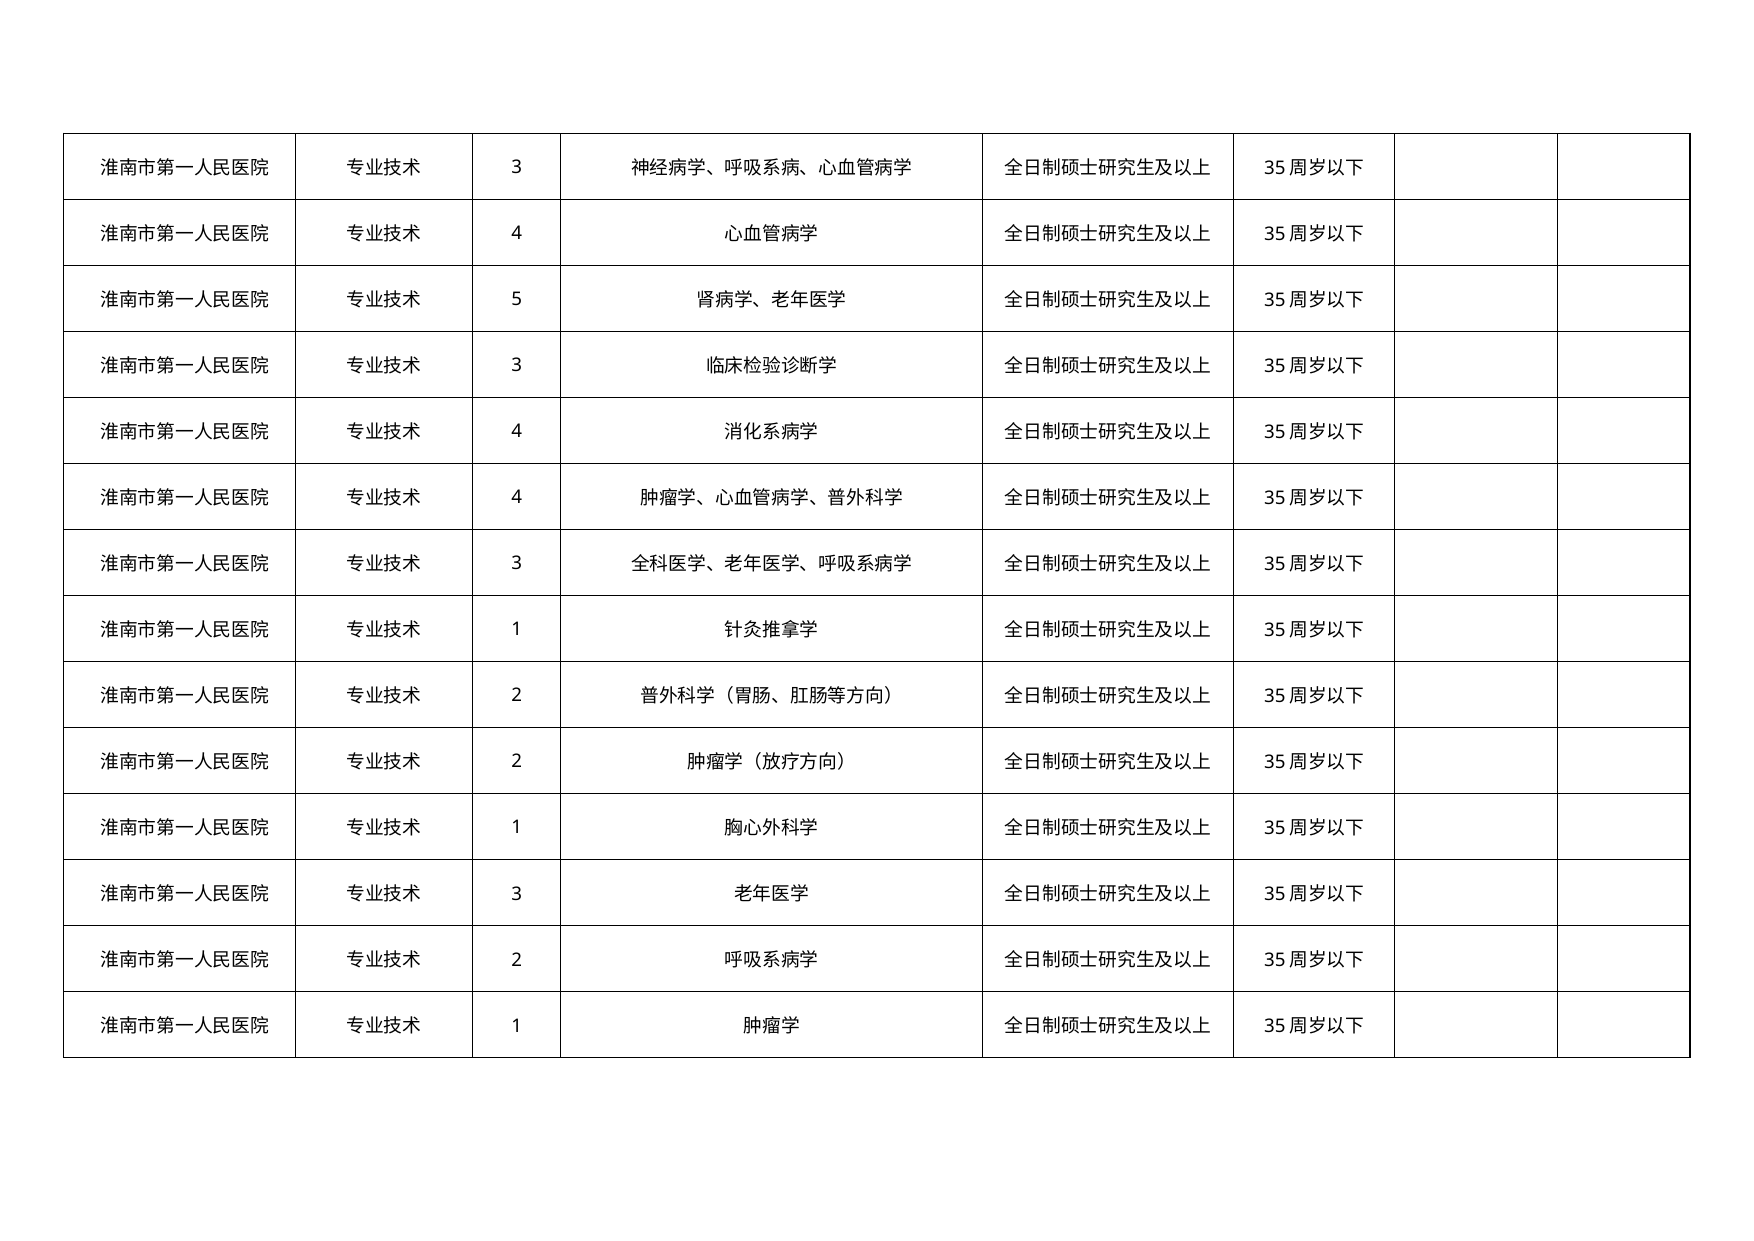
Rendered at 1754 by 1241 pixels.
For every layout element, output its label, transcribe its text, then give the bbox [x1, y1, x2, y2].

table_cell 35周岁以下 [1234, 992, 1394, 1057]
table_cell 35周岁以下 [1234, 134, 1394, 199]
table_cell [1558, 794, 1689, 859]
table_cell 2 [473, 926, 560, 991]
table_cell [1558, 662, 1689, 727]
table_cell 全日制硕士研究生及以上 [983, 860, 1233, 925]
table_cell [1395, 464, 1557, 529]
table_cell 淮南市第一人民医院 [64, 530, 295, 595]
table_cell [1395, 596, 1557, 661]
table_cell 全日制硕士研究生及以上 [983, 332, 1233, 397]
table_cell 淮南市第一人民医院 [64, 992, 295, 1057]
table_cell 神经病学、呼吸系病、心血管病学 [561, 134, 982, 199]
table_cell 35周岁以下 [1234, 926, 1394, 991]
table_cell 35周岁以下 [1234, 596, 1394, 661]
table_cell 全日制硕士研究生及以上 [983, 464, 1233, 529]
table_cell [1395, 728, 1557, 793]
table_cell 35周岁以下 [1234, 266, 1394, 331]
table_cell 全日制硕士研究生及以上 [983, 398, 1233, 463]
table_cell [1558, 860, 1689, 925]
table_cell 肾病学、老年医学 [561, 266, 982, 331]
table_cell 淮南市第一人民医院 [64, 266, 295, 331]
table_cell [1558, 398, 1689, 463]
table_cell 35周岁以下 [1234, 794, 1394, 859]
table_cell 全日制硕士研究生及以上 [983, 596, 1233, 661]
table_cell [1558, 530, 1689, 595]
table_cell 淮南市第一人民医院 [64, 926, 295, 991]
table_cell 普外科学（胃肠、肛肠等方向） [561, 662, 982, 727]
table_cell [1558, 464, 1689, 529]
table_cell [1558, 332, 1689, 397]
table_cell 专业技术 [296, 662, 472, 727]
table_cell 35周岁以下 [1234, 200, 1394, 265]
table_cell 肿瘤学、心血管病学、普外科学 [561, 464, 982, 529]
table_cell 35周岁以下 [1234, 860, 1394, 925]
table_cell 2 [473, 728, 560, 793]
table_cell 胸心外科学 [561, 794, 982, 859]
table_cell 35周岁以下 [1234, 662, 1394, 727]
table_cell [1558, 200, 1689, 265]
table_cell 专业技术 [296, 398, 472, 463]
table_cell 淮南市第一人民医院 [64, 728, 295, 793]
table_cell 肿瘤学 [561, 992, 982, 1057]
table_cell [1395, 926, 1557, 991]
table_cell 淮南市第一人民医院 [64, 200, 295, 265]
table_cell 全日制硕士研究生及以上 [983, 794, 1233, 859]
table_cell 淮南市第一人民医院 [64, 332, 295, 397]
table_cell 专业技术 [296, 464, 472, 529]
table_cell [1558, 728, 1689, 793]
table_cell 淮南市第一人民医院 [64, 596, 295, 661]
table_cell 全日制硕士研究生及以上 [983, 992, 1233, 1057]
table_cell [1395, 332, 1557, 397]
table_cell 1 [473, 596, 560, 661]
table_cell [1395, 134, 1557, 199]
table_cell 专业技术 [296, 530, 472, 595]
table_cell 专业技术 [296, 332, 472, 397]
table_cell 专业技术 [296, 728, 472, 793]
table_cell 35周岁以下 [1234, 530, 1394, 595]
table_cell [1395, 398, 1557, 463]
table_cell 专业技术 [296, 134, 472, 199]
table_cell 专业技术 [296, 926, 472, 991]
table_cell 4 [473, 398, 560, 463]
table_cell 淮南市第一人民医院 [64, 794, 295, 859]
table_cell 呼吸系病学 [561, 926, 982, 991]
table_cell 1 [473, 992, 560, 1057]
table_cell 专业技术 [296, 266, 472, 331]
table_cell [1395, 662, 1557, 727]
table_cell 专业技术 [296, 992, 472, 1057]
table_cell 针灸推拿学 [561, 596, 982, 661]
table_cell 专业技术 [296, 860, 472, 925]
table_cell 专业技术 [296, 596, 472, 661]
table_cell 心血管病学 [561, 200, 982, 265]
table_cell 4 [473, 200, 560, 265]
table_cell 3 [473, 860, 560, 925]
table_cell 全日制硕士研究生及以上 [983, 134, 1233, 199]
table_cell 淮南市第一人民医院 [64, 860, 295, 925]
table_cell 全日制硕士研究生及以上 [983, 728, 1233, 793]
table_cell 2 [473, 662, 560, 727]
table_cell [1395, 200, 1557, 265]
table_cell 35周岁以下 [1234, 464, 1394, 529]
table_cell 3 [473, 332, 560, 397]
table_cell 肿瘤学（放疗方向） [561, 728, 982, 793]
table_cell 消化系病学 [561, 398, 982, 463]
table_cell [1395, 992, 1557, 1057]
table_cell 全日制硕士研究生及以上 [983, 530, 1233, 595]
table_cell 淮南市第一人民医院 [64, 464, 295, 529]
table_cell 35周岁以下 [1234, 728, 1394, 793]
table_cell 淮南市第一人民医院 [64, 398, 295, 463]
table_cell 5 [473, 266, 560, 331]
table_cell [1558, 992, 1689, 1057]
table_cell 全日制硕士研究生及以上 [983, 266, 1233, 331]
table_cell 淮南市第一人民医院 [64, 662, 295, 727]
table_cell [1558, 134, 1689, 199]
table_cell 4 [473, 464, 560, 529]
table_cell [1395, 530, 1557, 595]
table_cell 全日制硕士研究生及以上 [983, 926, 1233, 991]
table_cell 临床检验诊断学 [561, 332, 982, 397]
table_cell 老年医学 [561, 860, 982, 925]
table_cell 35周岁以下 [1234, 332, 1394, 397]
table_cell [1558, 926, 1689, 991]
table_cell 专业技术 [296, 200, 472, 265]
table_cell 3 [473, 530, 560, 595]
table_cell 全日制硕士研究生及以上 [983, 200, 1233, 265]
table_cell 全科医学、老年医学、呼吸系病学 [561, 530, 982, 595]
table_cell [1395, 794, 1557, 859]
table_cell 全日制硕士研究生及以上 [983, 662, 1233, 727]
table_cell 淮南市第一人民医院 [64, 134, 295, 199]
table_cell 1 [473, 794, 560, 859]
table_cell 35周岁以下 [1234, 398, 1394, 463]
table_cell [1395, 860, 1557, 925]
table_cell [1395, 266, 1557, 331]
table_cell 专业技术 [296, 794, 472, 859]
table_cell [1558, 596, 1689, 661]
table_cell [1558, 266, 1689, 331]
table_cell 3 [473, 134, 560, 199]
